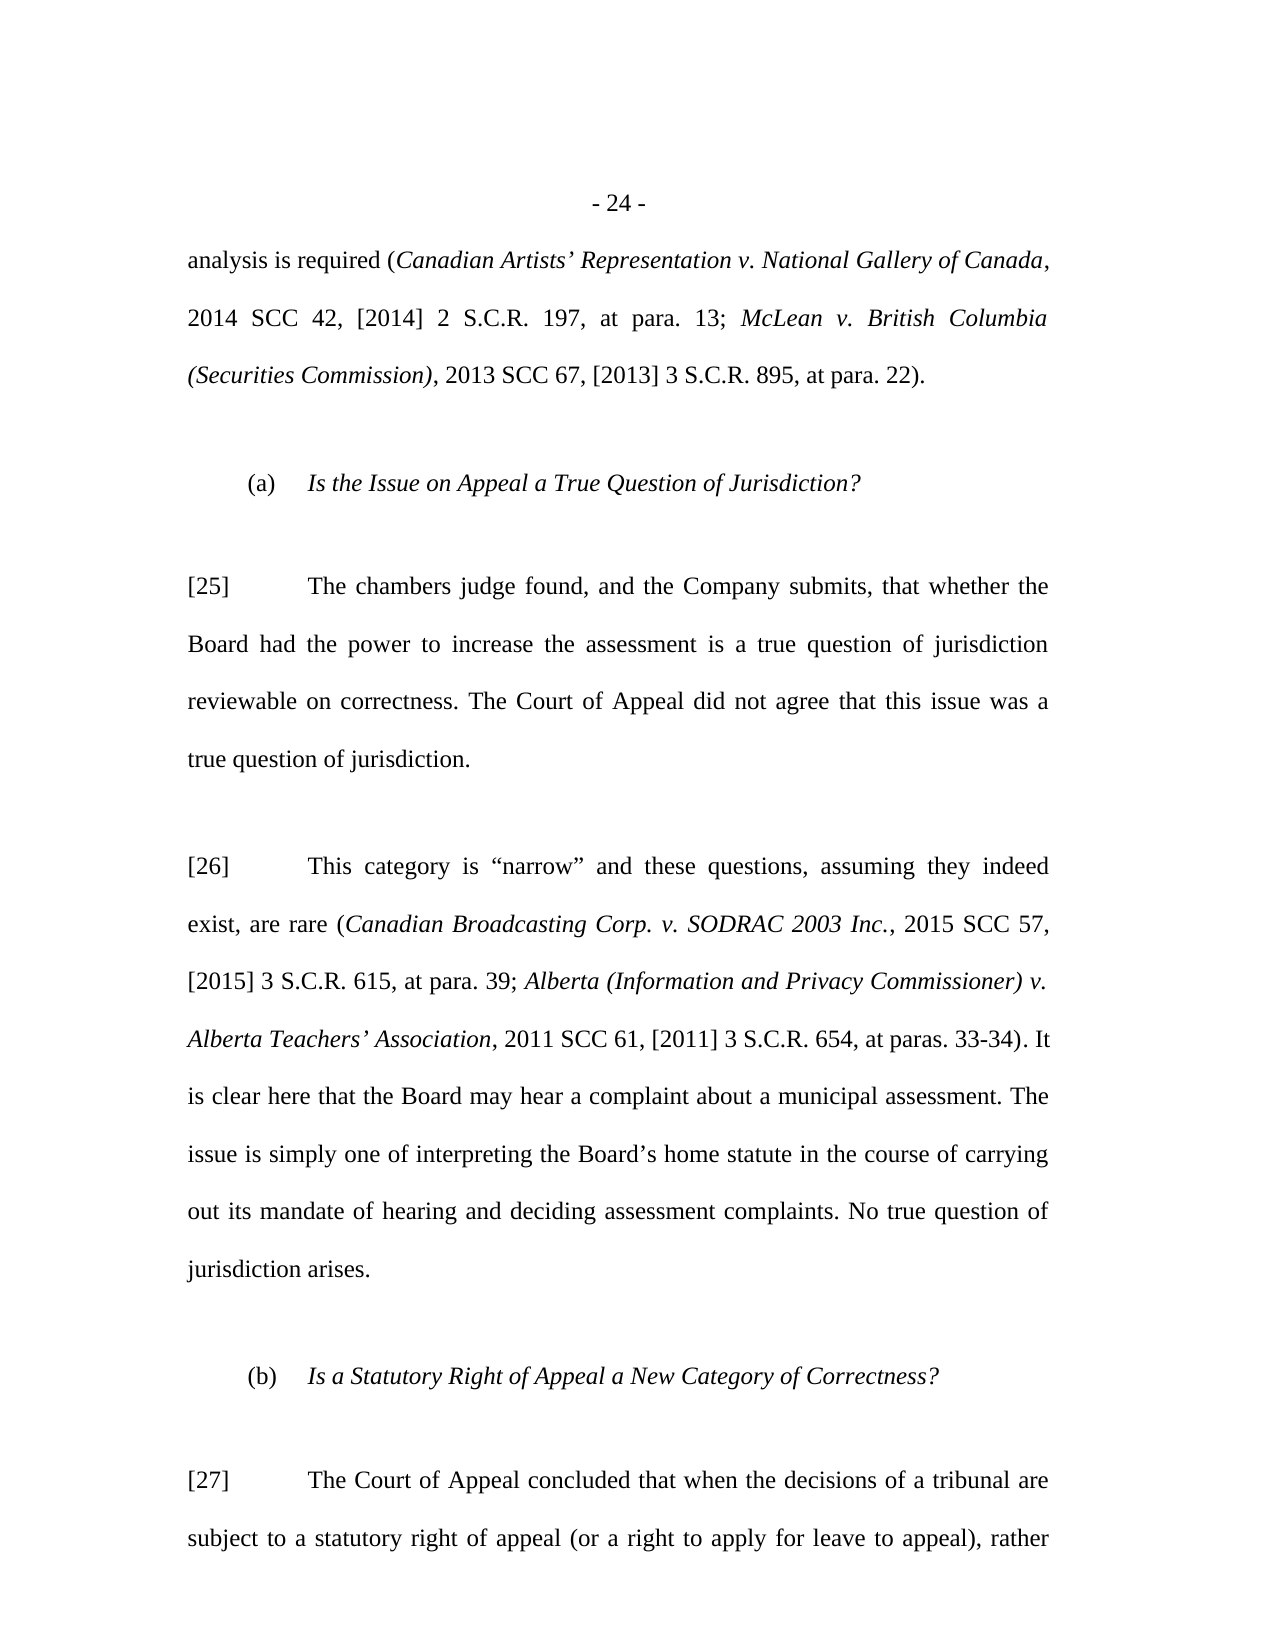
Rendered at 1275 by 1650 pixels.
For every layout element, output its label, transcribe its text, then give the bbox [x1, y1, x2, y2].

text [187, 245, 1050, 389]
text This category is “narrow” and these questions, assuming they indeed exist, are rare (Canadian Broadcasting Corp. v. SODRAC 2003 Inc., 2015 SCC 57, [2015] 3 S.C.R. 615, at para. 39; Alberta (Information and Privacy Commissioner) v. Alberta Teachers’ Association, 2011 SCC 61, [2011] 3 S.C.R. 654, at paras. 33-34). It is clear here that the Board may hear a complaint about a municipal assessment. The issue is simply one of interpreting the Board’s home statute in the course of carrying out its mandate of hearing and deciding assessment complaints. No true question of jurisdiction arises. [187, 851, 1050, 1283]
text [187, 1465, 1050, 1551]
title Is a Statutory Right of Appeal a New Category of Correctness? [247, 1361, 1050, 1390]
text The chambers judge found, and the Company submits, that whether the Board had the power to increase the assessment is a true question of jurisdiction reviewable on correctness. The Court of Appeal did not agree that this issue was a true question of jurisdiction. [187, 571, 1050, 773]
title Is the Issue on Appeal a True Question of Jurisdiction? [247, 468, 1050, 496]
